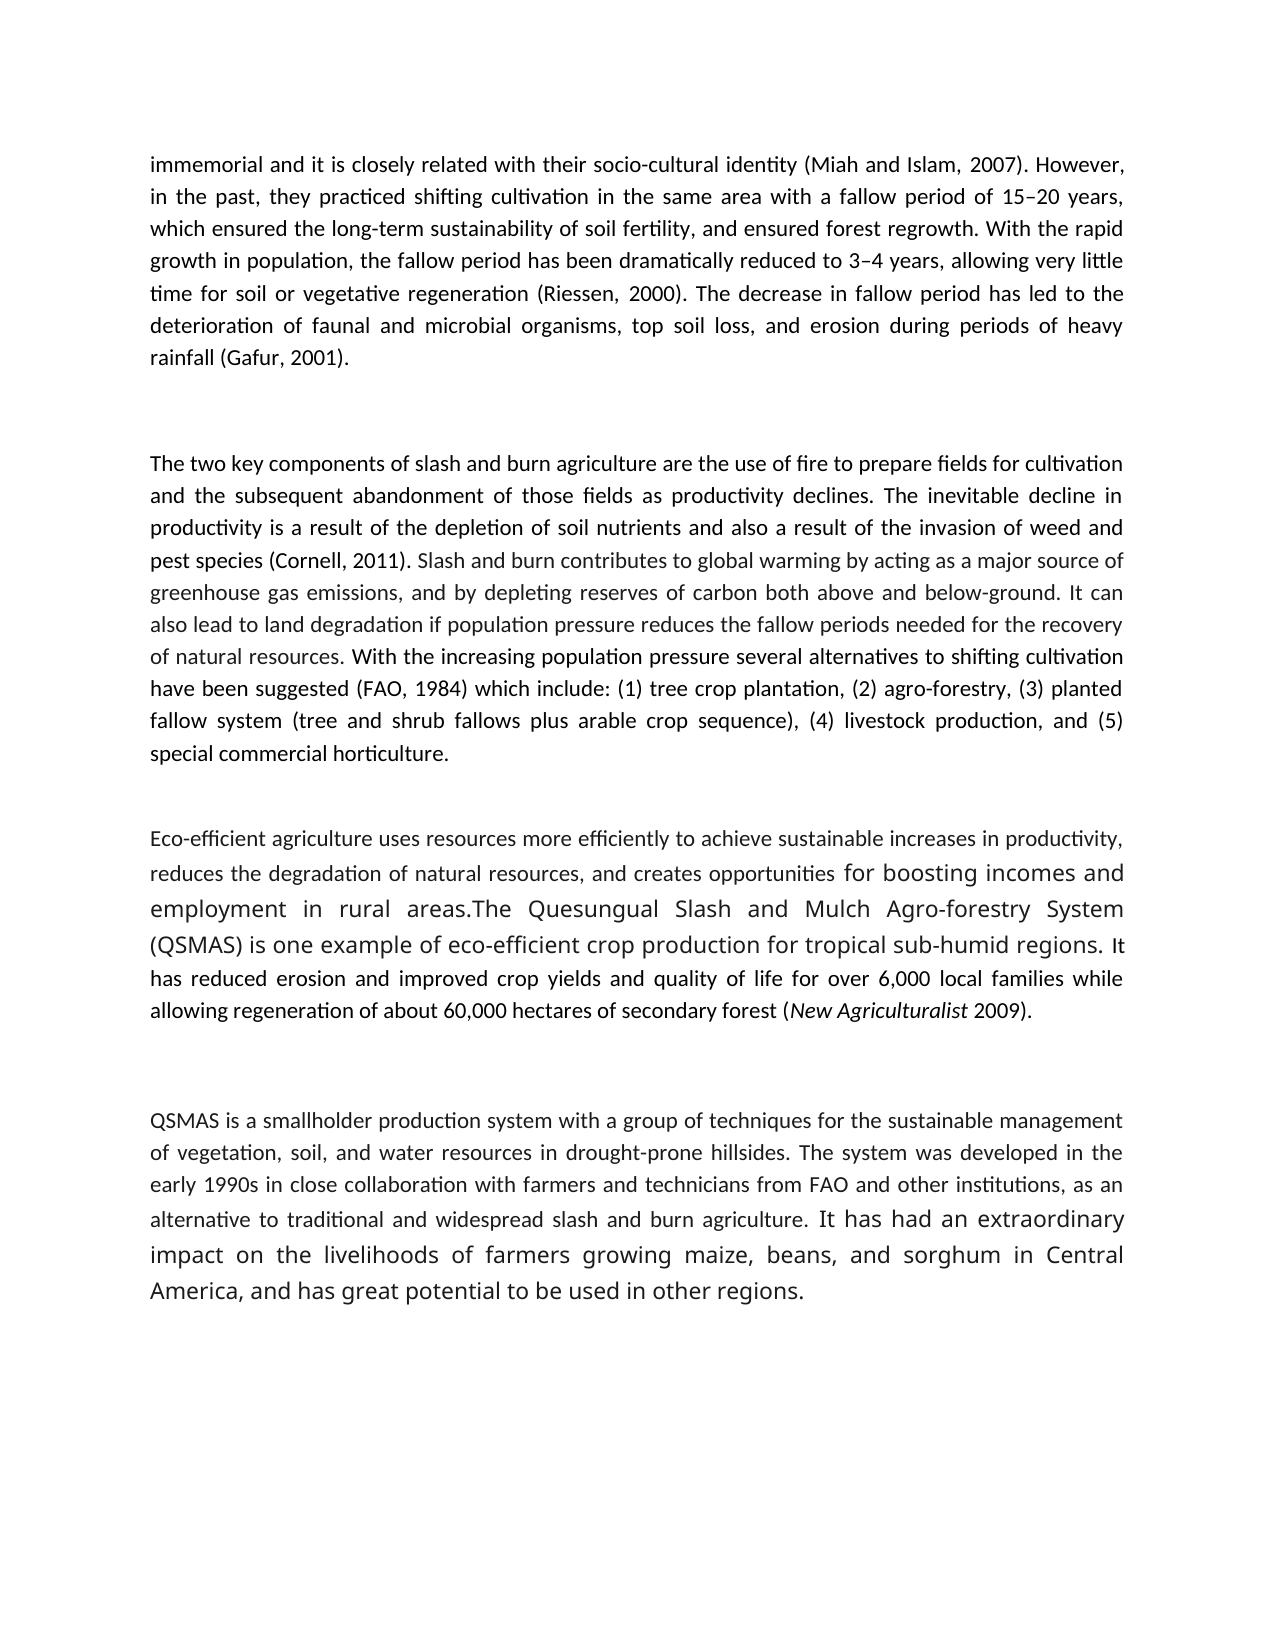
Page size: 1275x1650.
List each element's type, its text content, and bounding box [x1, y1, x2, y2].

text The two key components of slash and burn agriculture are the use of fire to prepare fields for cultivation and the subsequent abandonment of those fields as productivity declines. The inevitable decline in productivity is a result of the depletion of soil nutrients and also a result of the invasion of weed and pest species (Cornell, 2011). Slash and burn contributes to global warming by acting as a major source of greenhouse gas emissions, and by depleting reserves of carbon both above and below-ground. It can also lead to land degradation if population pressure reduces the fallow periods needed for the recovery of natural resources. With the increasing population pressure several alternatives to shifting cultivation have been suggested (FAO, 1984) which include: (1) tree crop plantation, (2) agro-forestry, (3) planted fallow system (tree and shrub fallows plus arable crop sequence), (4) livestock production, and (5) special commercial horticulture. [150, 449, 1125, 767]
text QSMAS is a smallholder production system with a group of techniques for the sustainable management of vegetation, soil, and water resources in drought-prone hillsides. The system was developed in the early 1990s in close collaboration with farmers and technicians from FAO and other institutions, as an alternative to traditional and widespread slash and burn agriculture. It has had an extraordinary impact on the livelihoods of farmers growing maize, beans, and sorghum in Central America, and has great potential to be used in other regions. [150, 1106, 1125, 1306]
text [150, 150, 1125, 371]
text Eco-efficient agriculture uses resources more efficiently to achieve sustainable increases in productivity, reduces the degradation of natural resources, and creates opportunities for boosting incomes and employment in rural areas.The Quesungual Slash and Mulch Agro-forestry System (QSMAS) is one example of eco-efficient crop production for tropical sub-humid regions. It has reduced erosion and improved crop yields and quality of life for over 6,000 local families while allowing regeneration of about 60,000 hectares of secondary forest (New Agriculturalist 2009). [150, 824, 1125, 1024]
